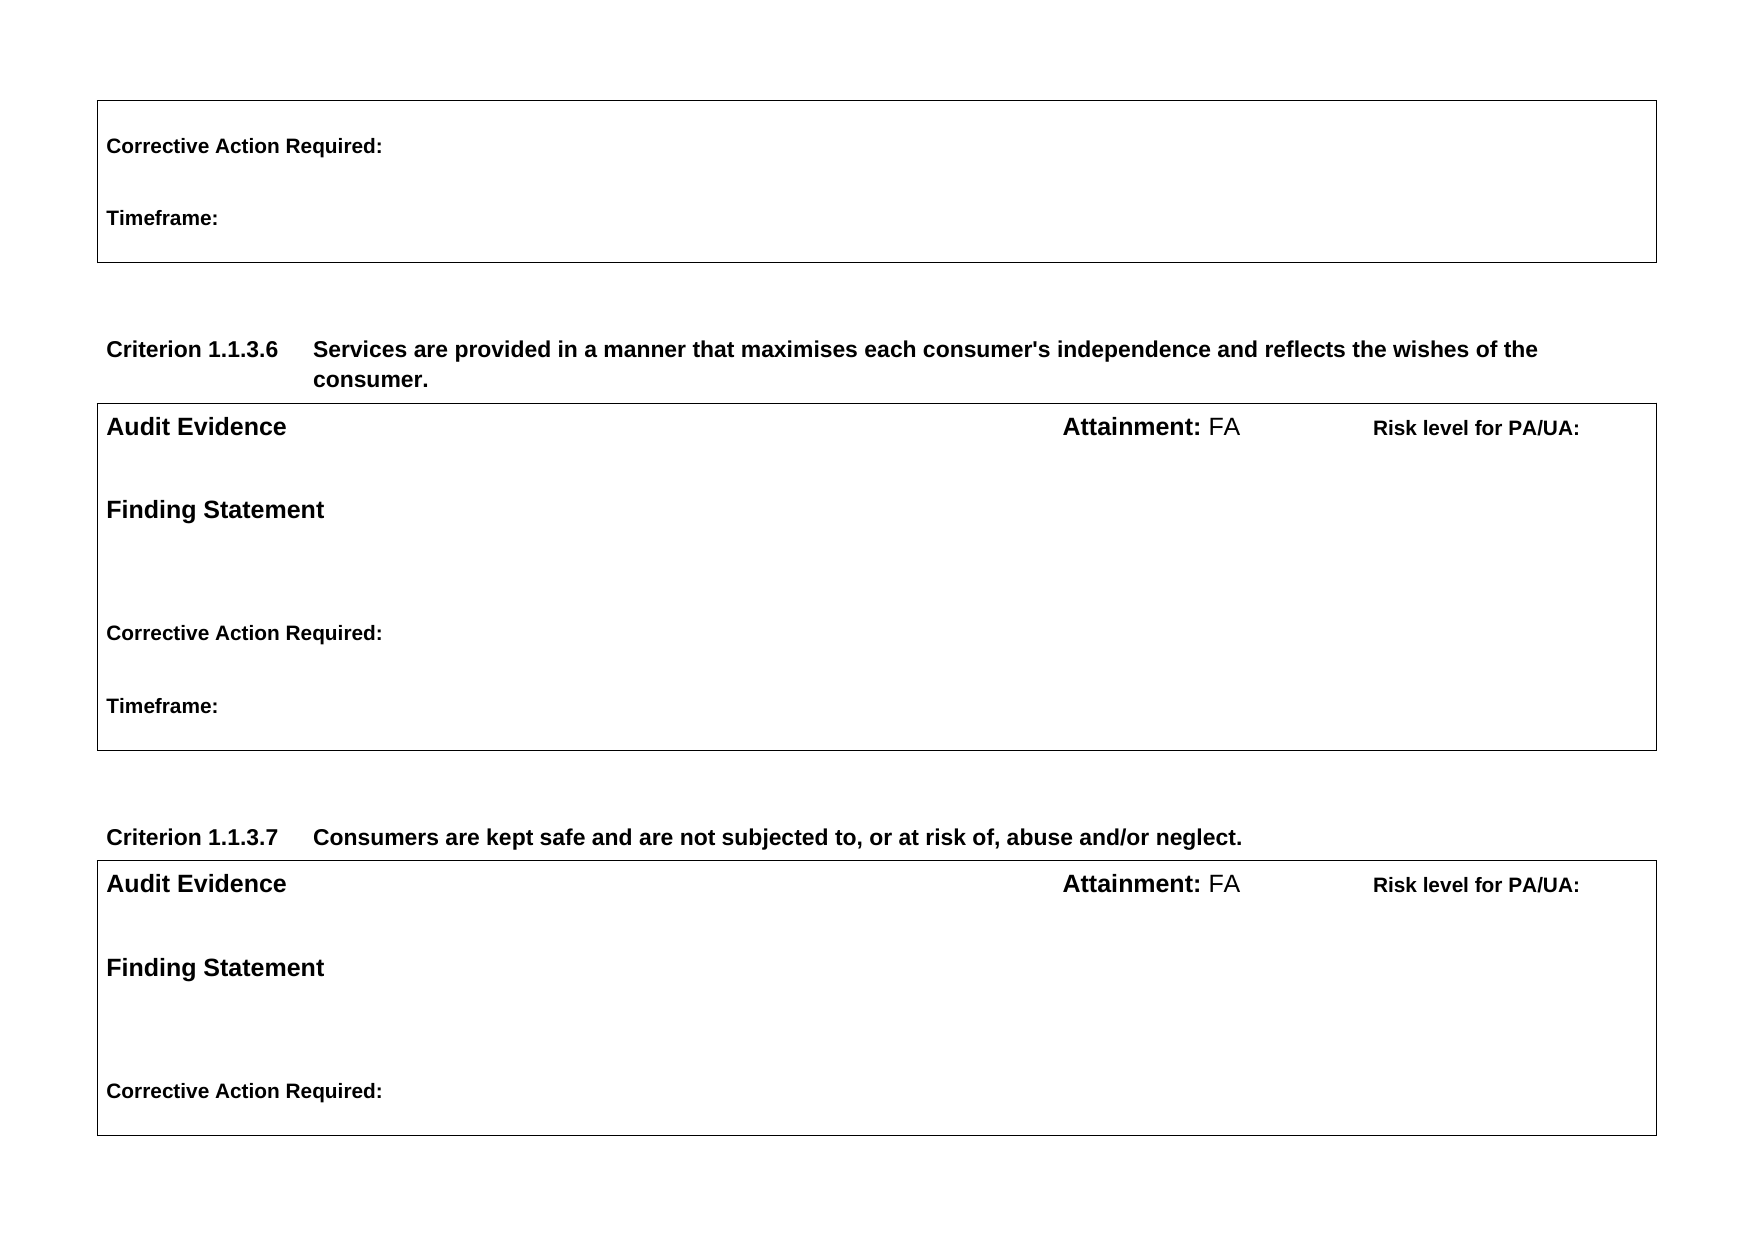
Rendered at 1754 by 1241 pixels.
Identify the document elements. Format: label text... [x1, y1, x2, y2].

text Audit Evidence Attainment: FA Risk level for PA/UA: [98, 861, 1656, 898]
text Timeframe: [98, 196, 1656, 230]
text Audit Evidence Attainment: FA Risk level for PA/UA: [98, 404, 1656, 441]
text Corrective Action Required: [106, 1079, 1648, 1103]
text Finding Statement [98, 943, 1656, 981]
text Criterion 1.1.3.7 Consumers are kept safe and are not subjected to, or at risk of, abuse and/or neglect. [106, 823, 1648, 850]
text Criterion 1.1.3.6 Services are provided in a manner that maximises each consumer's independence and reflects the wishes of the consumer. [106, 336, 1648, 392]
text Timeframe: [98, 684, 1656, 717]
text Finding Statement [98, 486, 1656, 524]
text Corrective Action Required: [106, 133, 1648, 157]
text Corrective Action Required: [106, 621, 1648, 645]
